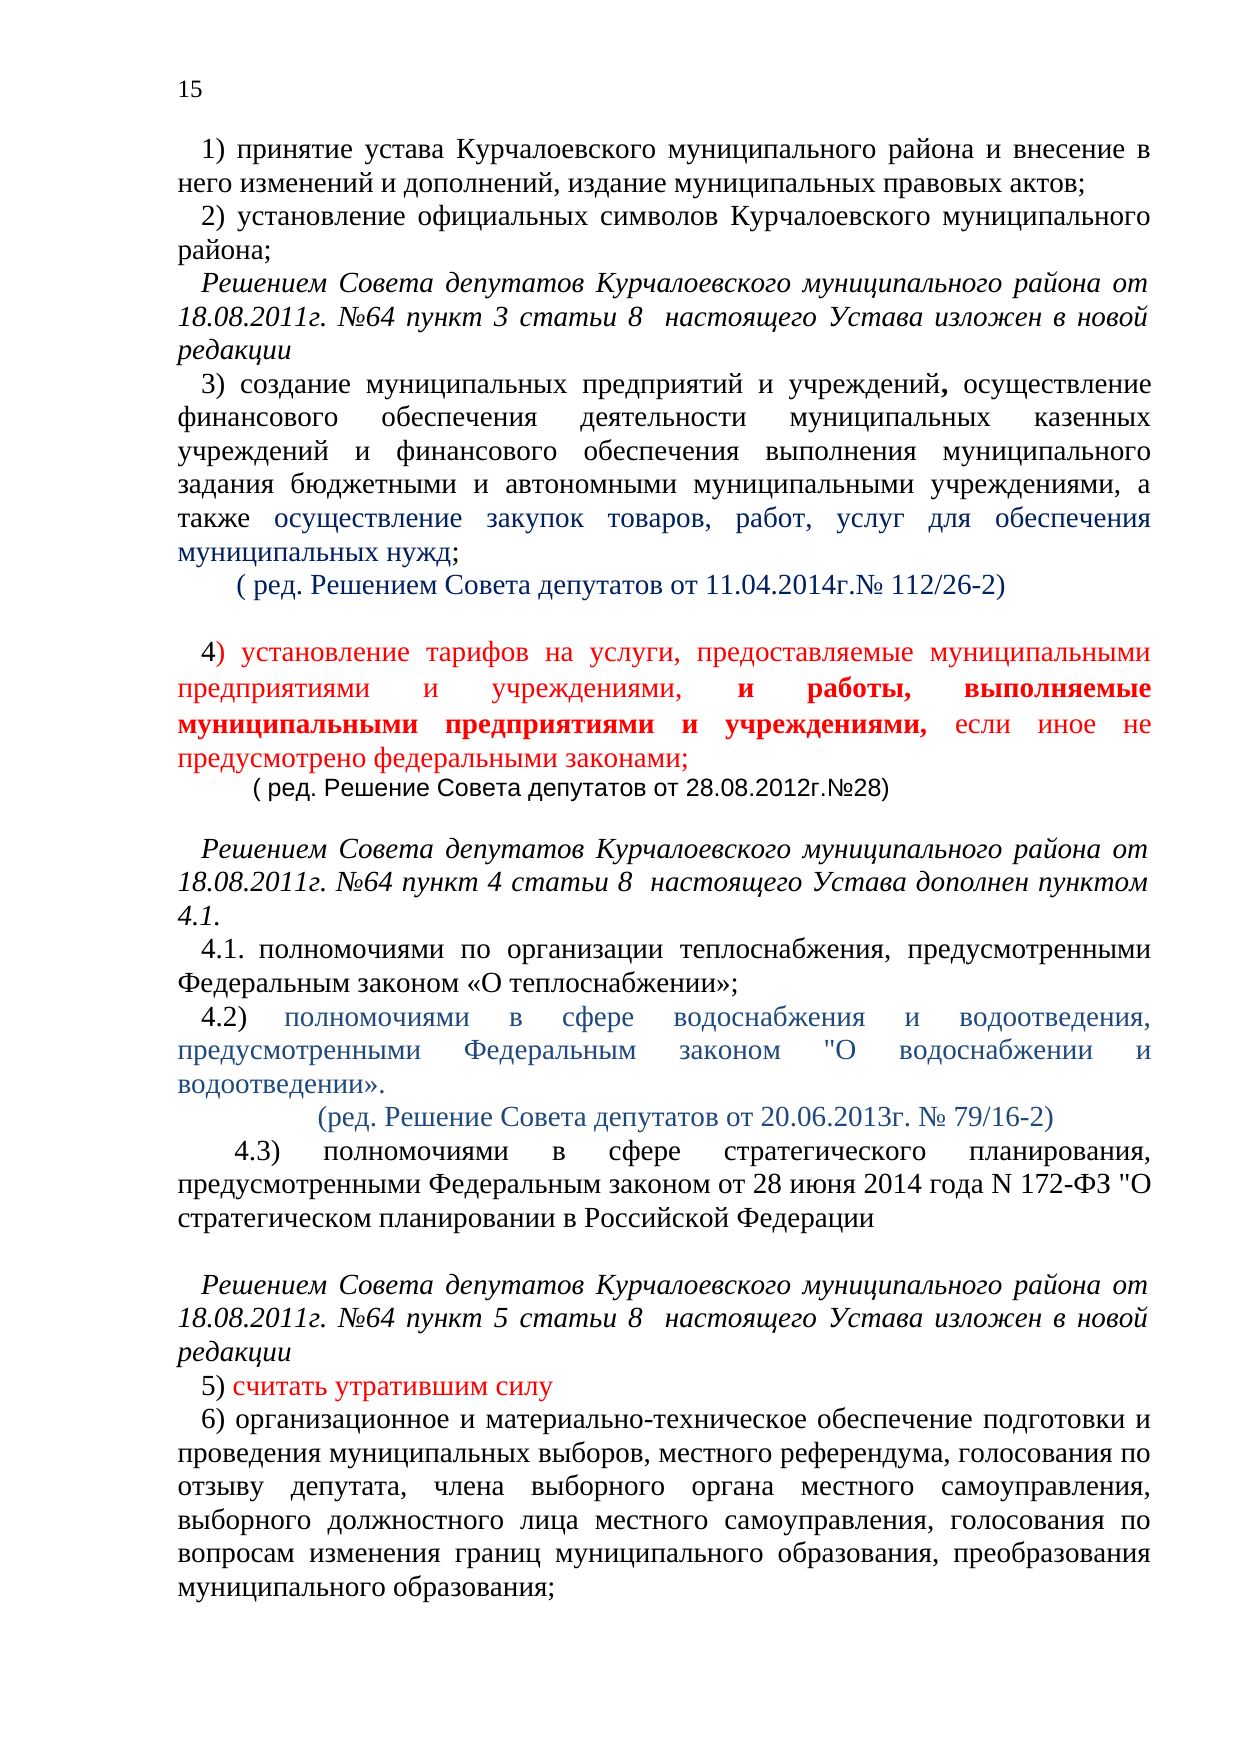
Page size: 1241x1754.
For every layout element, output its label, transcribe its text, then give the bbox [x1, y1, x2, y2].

text 6) организационное и материально-техническое обеспечение подготовки и проведения муниципальных выборов, местного референдума, голосования по отзыву депутата, члена выборного органа местного самоуправления, выборного должностного лица местного самоуправления, голосования по вопросам изменения границ муниципального образования, преобразования муниципального образования; [177, 1401, 1152, 1602]
text 2) установление официальных символов Курчалоевского муниципального района; [177, 198, 1152, 265]
text Решением Совета депутатов Курчалоевского муниципального района от 18.08.2011г. №64 пункт 3 статьи 8 настоящего Устава изложен в новой редакции [177, 265, 1152, 366]
text (ред. Решение Совета депутатов от 20.06.2013г. № 79/16-2) [177, 1099, 1152, 1133]
text 1) принятие устава Курчалоевского муниципального района и внесение в него изменений и дополнений, издание муниципальных правовых актов; [177, 131, 1152, 198]
text 4.2) полномочиями в сфере водоснабжения и водоотведения, предусмотренными Федеральным законом "О водоснабжении и водоотведении». [177, 999, 1152, 1099]
text ( ред. Решение Совета депутатов от 28.08.2012г.№28) [177, 773, 1152, 802]
text 3) создание муниципальных предприятий и учреждений, осуществление финансового обеспечения деятельности муниципальных казенных учреждений и финансового обеспечения выполнения муниципального задания бюджетными и автономными муниципальными учреждениями, а также осуществление закупок товаров, работ, услуг для обеспечения муниципальных нужд; [177, 366, 1152, 567]
text 4) установление тарифов на услуги, предоставляемые муниципальными предприятиями и учреждениями, и работы, выполняемые муниципальными предприятиями и учреждениями, если иное не предусмотрено федеральными законами; [177, 634, 1152, 773]
text 4.1. полномочиями по организации теплоснабжения, предусмотренными Федеральным законом «О теплоснабжении»; [177, 932, 1152, 999]
text Решением Совета депутатов Курчалоевского муниципального района от 18.08.2011г. №64 пункт 4 статьи 8 настоящего Устава дополнен пунктом 4.1. [177, 831, 1152, 932]
text 4.3) полномочиями в сфере стратегического планирования, предусмотренными Федеральным законом от 28 июня 2014 года N 172-ФЗ "О стратегическом планировании в Российской Федерации [177, 1133, 1152, 1233]
text Решением Совета депутатов Курчалоевского муниципального района от 18.08.2011г. №64 пункт 5 статьи 8 настоящего Устава изложен в новой редакции [177, 1267, 1152, 1368]
text ( ред. Решением Совета депутатов от 11.04.2014г.№ 112/26-2) [177, 567, 1152, 601]
text 5) считать утратившим силу [177, 1368, 1152, 1401]
